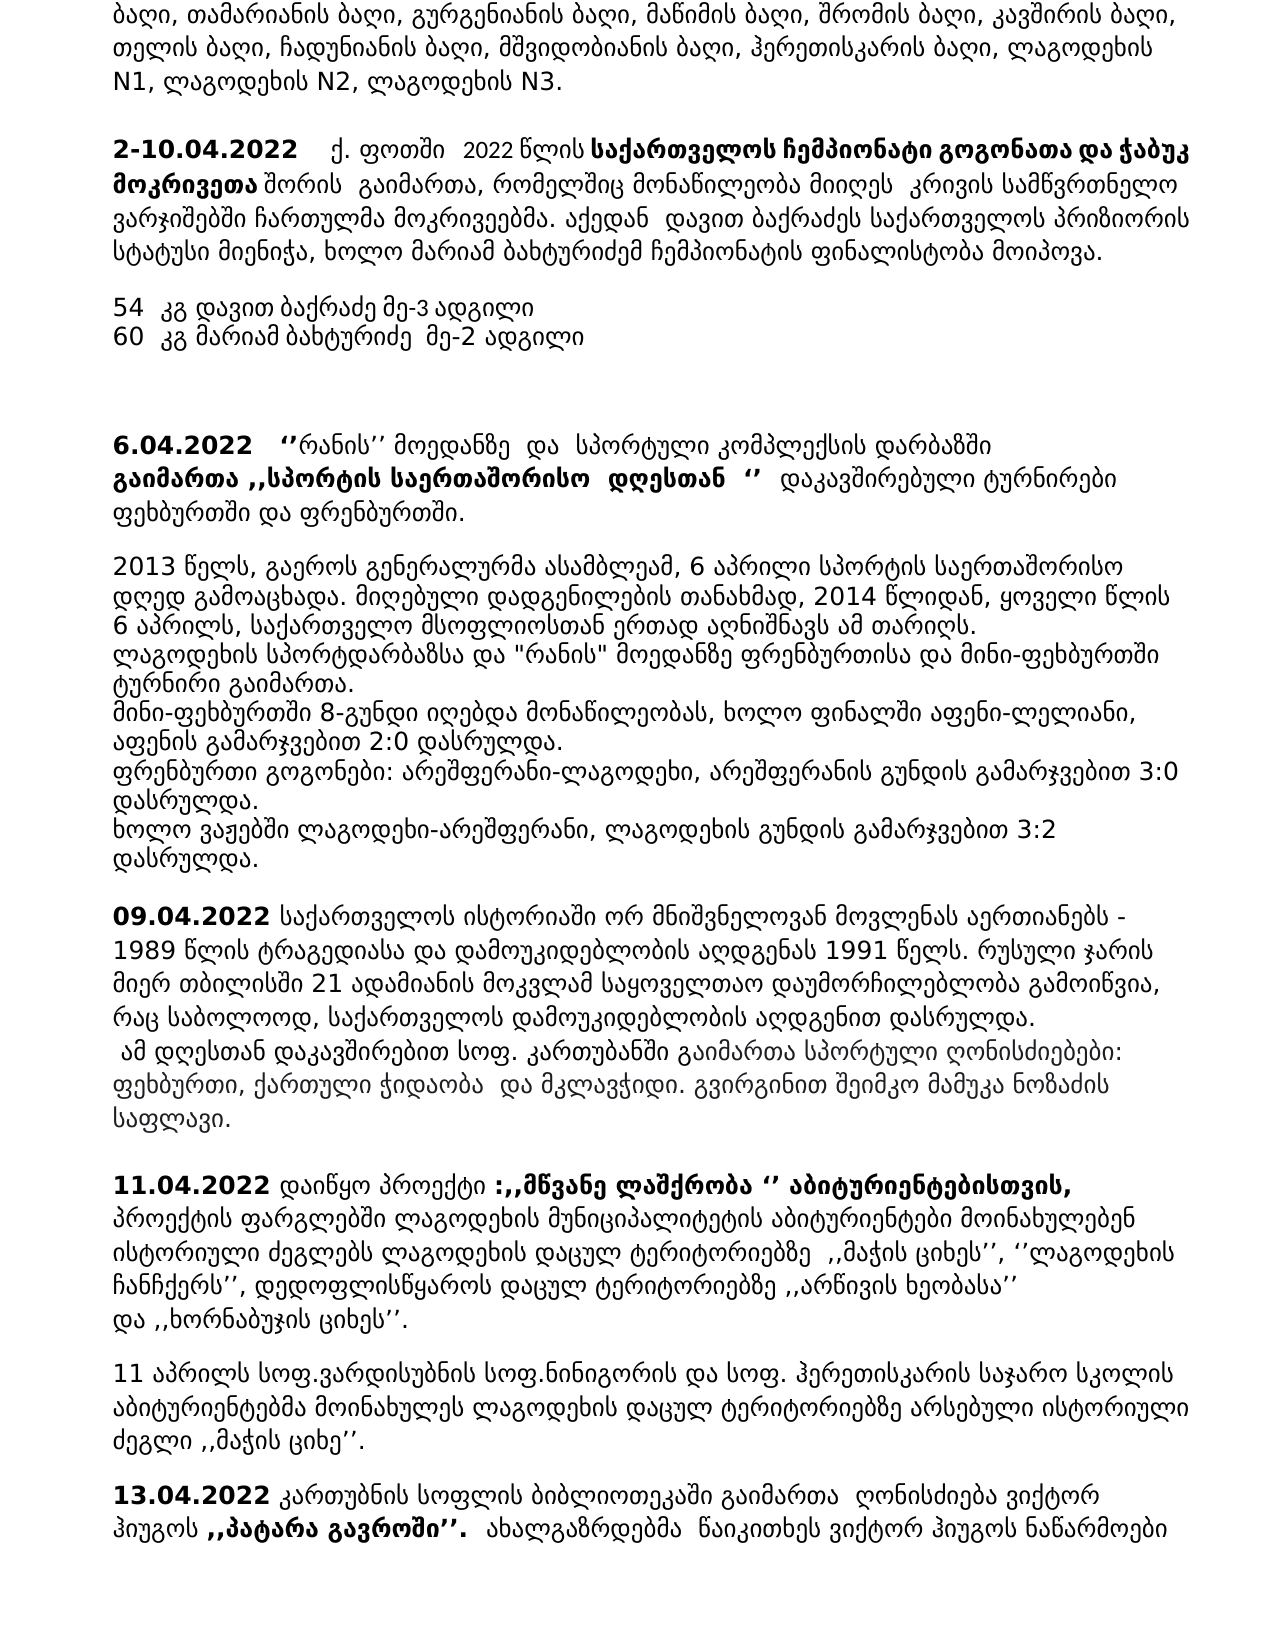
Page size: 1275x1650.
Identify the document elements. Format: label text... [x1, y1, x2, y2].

text 60 კგ მარიამ ბახტურიძე მე-2 ადგილი [112, 322, 1191, 352]
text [112, 0, 1191, 96]
text 2-10.04.2022 ქ. ფოთში 2022 წლის საქართველოს ჩემპიონატი გოგონათა და ჭაბუკ მოკრივეთა შორის გაიმართა, რომელშიც მონაწილეობა მიიღეს კრივის სამწვრთნელო ვარჯიშებში ჩართულმა მოკრივეებმა. აქედან დავით ბაქრაძეს საქართველოს პრიზიორის სტატუსი მიენიჭა, ხოლო მარიამ ბახტურიძემ ჩემპიონატის ფინალისტობა მოიპოვა. [112, 134, 1191, 267]
text 11 აპრილს სოფ.ვარდისუბნის სოფ.ნინიგორის და სოფ. ჰერეთისკარის საჯარო სკოლის აბიტურიენტებმა მოინახულეს ლაგოდეხის დაცულ ტერიტორიებზე არსებული ისტორიული ძეგლი ,,მაჭის ციხე’’. [112, 1359, 1191, 1456]
text ლაგოდეხის სპორტდარბაზსა და "რანის" მოედანზე ფრენბურთისა და მინი-ფეხბურთში ტურნირი გაიმართა. [112, 640, 1191, 698]
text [112, 1481, 1191, 1544]
text 09.04.2022 საქართველოს ისტორიაში ორ მნიშვნელოვან მოვლენას აერთიანებს - 1989 წლის ტრაგედიასა და დამოუკიდებლობის აღდგენას 1991 წელს. რუსული ჯარის მიერ თბილისში 21 ადამიანის მოკვლამ საყოველთაო დაუმორჩილებლობა გამოიწვია, რაც საბოლოოდ, საქართველოს დამოუკიდებლობის აღდგენით დასრულდა. [112, 903, 1191, 1032]
text 2013 წელს, გაეროს გენერალურმა ასამბლეამ, 6 აპრილი სპორტის საერთაშორისო დღედ გამოაცხადა. მიღებული დადგენილების თანახმად, 2014 წლიდან, ყოველი წლის 6 აპრილს, საქართველო მსოფლიოსთან ერთად აღნიშნავს ამ თარიღს. [112, 553, 1191, 640]
text 6.04.2022 ‘’რანის’’ მოედანზე და სპორტული კომპლექსის დარბაზში გაიმართა ,,სპორტის საერთაშორისო დღესთან ‘’ დაკავშირებული ტურნირები ფეხბურთში და ფრენბურთში. [112, 431, 1191, 527]
text 54 კგ დავით ბაქრაძე მე-3 ადგილი [112, 292, 1191, 322]
text ფრენბურთი გოგონები: არეშფერანი-ლაგოდეხი, არეშფერანის გუნდის გამარჯვებით 3:0 დასრულდა. [112, 757, 1191, 815]
text ხოლო ვაჟებში ლაგოდეხი-არეშფერანი, ლაგოდეხის გუნდის გამარჯვებით 3:2 დასრულდა. [112, 815, 1191, 873]
text ამ დღესთან დაკავშირებით სოფ. კართუბანში გაიმართა სპორტული ღონისძიებები: ფეხბურთი, ქართული ჭიდაობა და მკლავჭიდი. გვირგინით შეიმკო მამუკა ნოზაძის საფლავი. [112, 1037, 1191, 1133]
text 11.04.2022 დაიწყო პროექტი :,,მწვანე ლაშქრობა ‘’ აბიტურიენტებისთვის, პროექტის ფარგლებში ლაგოდეხის მუნიციპალიტეტის აბიტურიენტები მოინახულებენ ისტორიული ძეგლებს ლაგოდეხის დაცულ ტერიტორიებზე ,,მაჭის ციხეს’’, ‘’ლაგოდეხის ჩანჩქერს’’, დედოფლისწყაროს დაცულ ტერიტორიებზე ,,არწივის ხეობასა’’ და ,,ხორნაბუჯის ციხეს’’. [112, 1171, 1191, 1334]
text მინი-ფეხბურთში 8-გუნდი იღებდა მონაწილეობას, ხოლო ფინალში აფენი-ლელიანი, აფენის გამარჯვებით 2:0 დასრულდა. [112, 698, 1191, 757]
